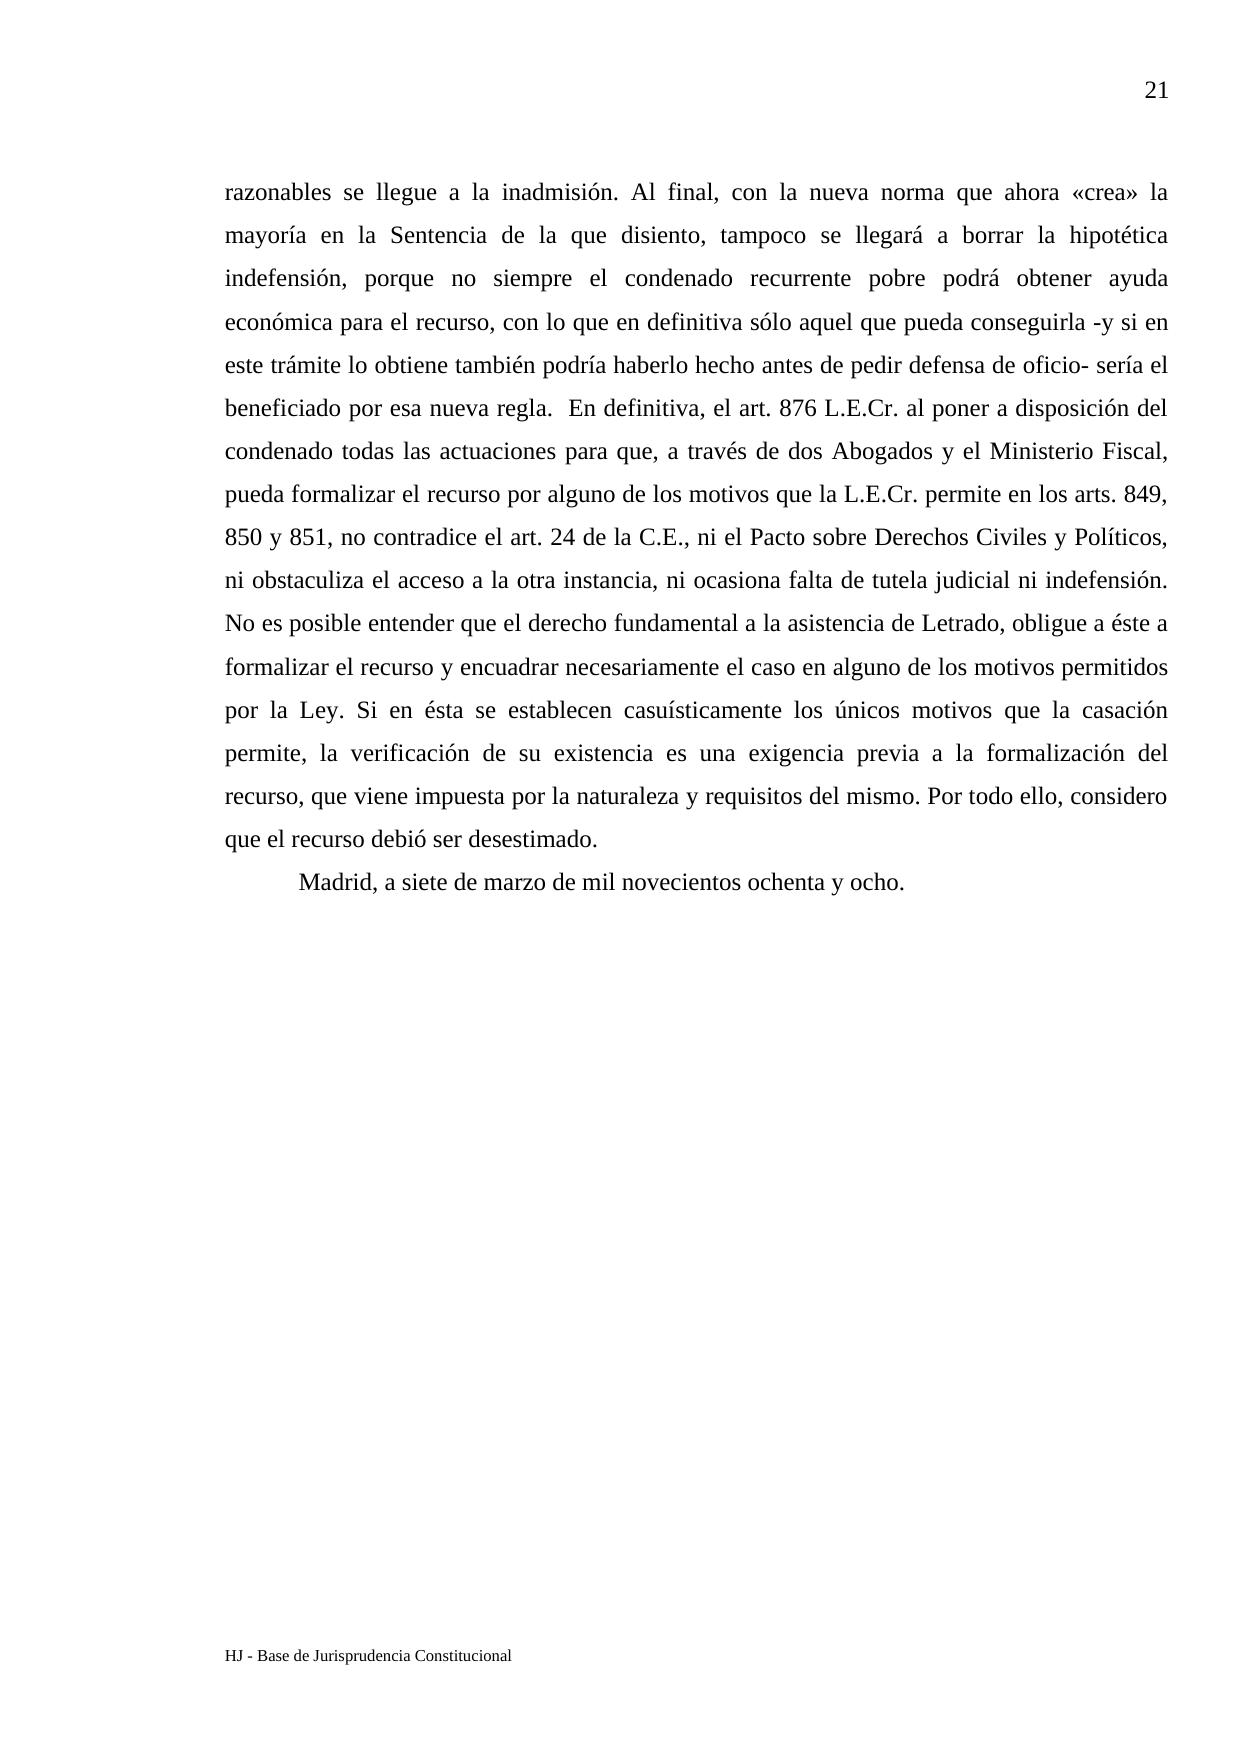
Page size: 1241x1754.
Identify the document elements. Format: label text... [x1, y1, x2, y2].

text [224, 177, 1169, 853]
text Madrid, a siete de marzo de mil novecientos ochenta y ocho. [224, 867, 1169, 896]
